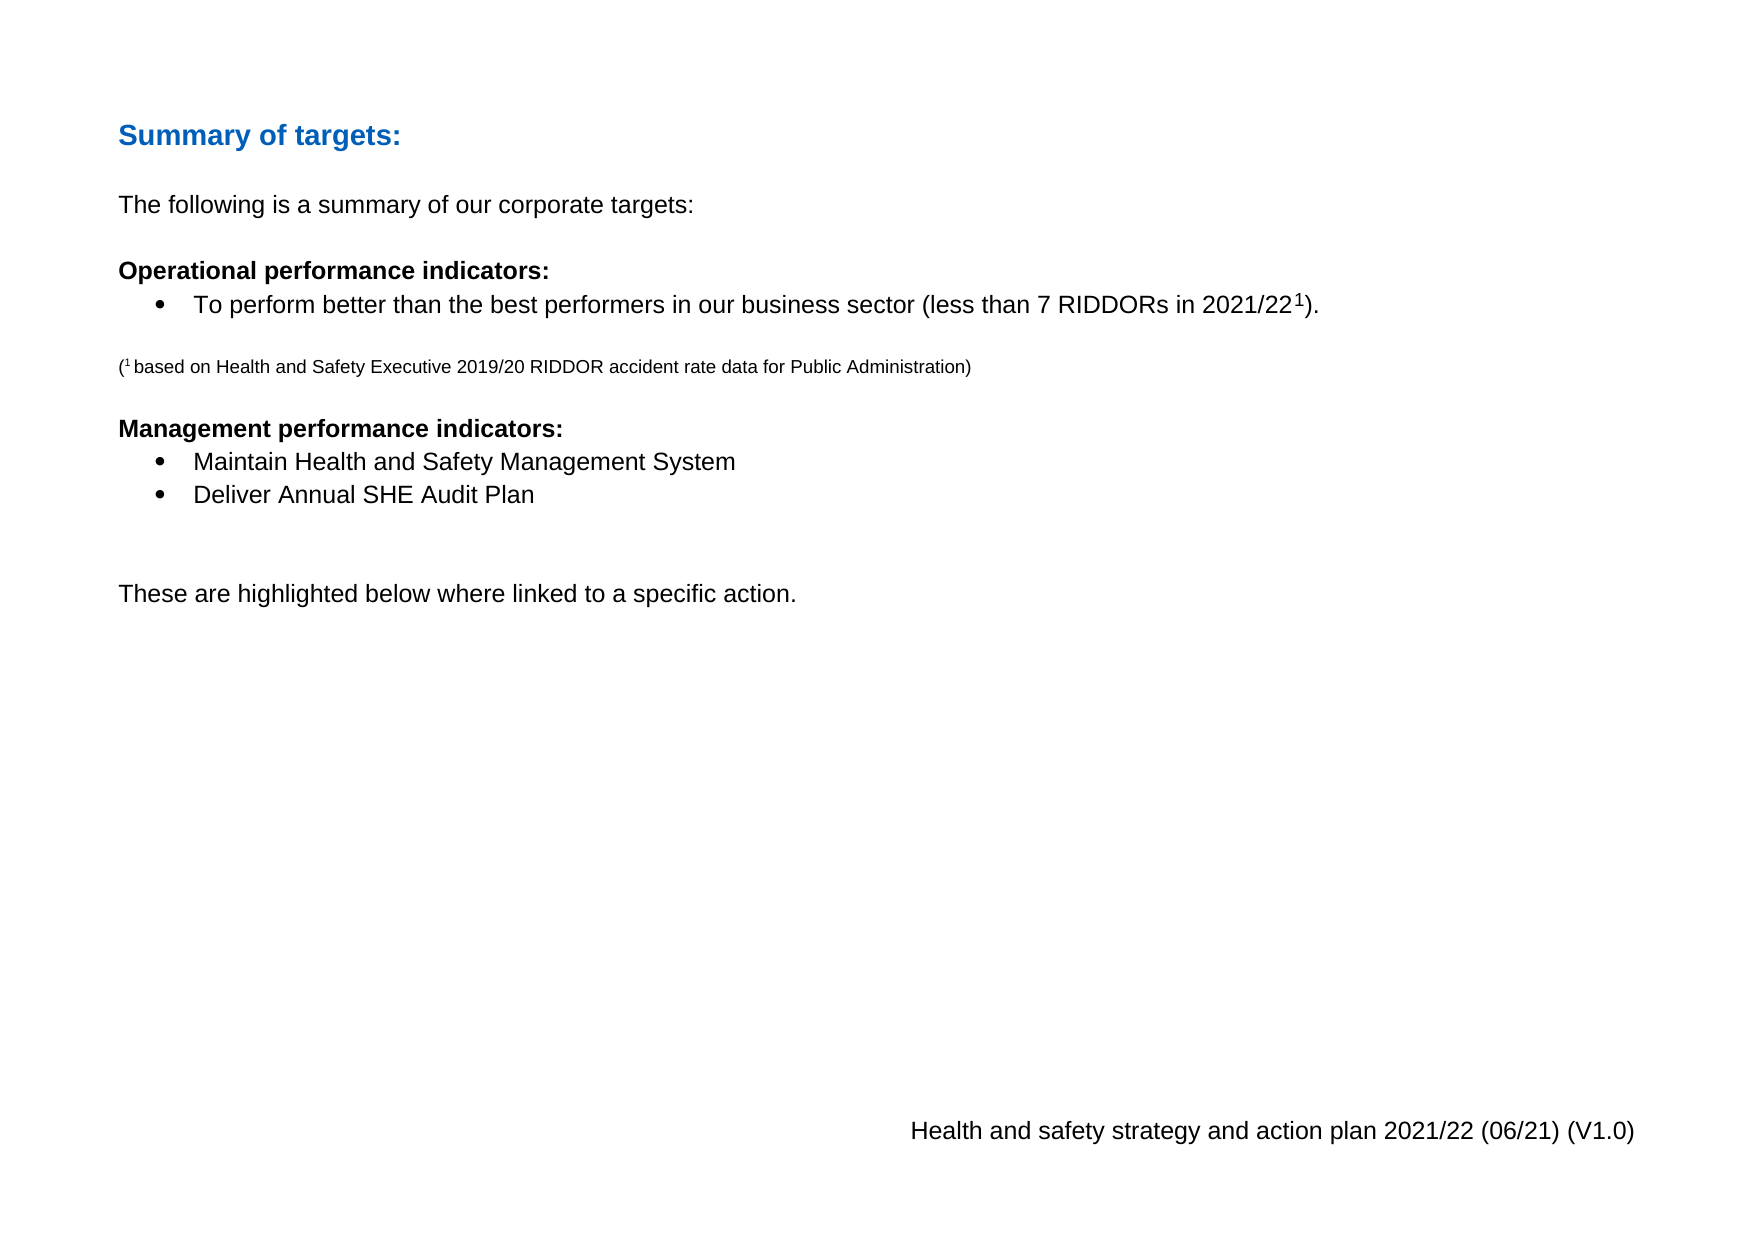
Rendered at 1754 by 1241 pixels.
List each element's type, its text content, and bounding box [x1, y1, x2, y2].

text Management performance indicators: [118, 414, 1636, 443]
subtitle Summary of targets: [118, 118, 1636, 152]
list Maintain Health and Safety Management System [156, 447, 1636, 476]
text Operational performance indicators: [118, 256, 1636, 284]
list Deliver Annual SHE Audit Plan [156, 480, 1636, 509]
list To perform better than the best performers in our business sector (less than 7 RIDDORs in 2021/221). [156, 289, 1636, 319]
text (1 based on Health and Safety Executive 2019/20 RIDDOR accident rate data for Public Administration) [118, 356, 1636, 378]
text The following is a summary of our corporate targets: [118, 190, 1636, 218]
text These are highlighted below where linked to a specific action. [118, 579, 1636, 608]
